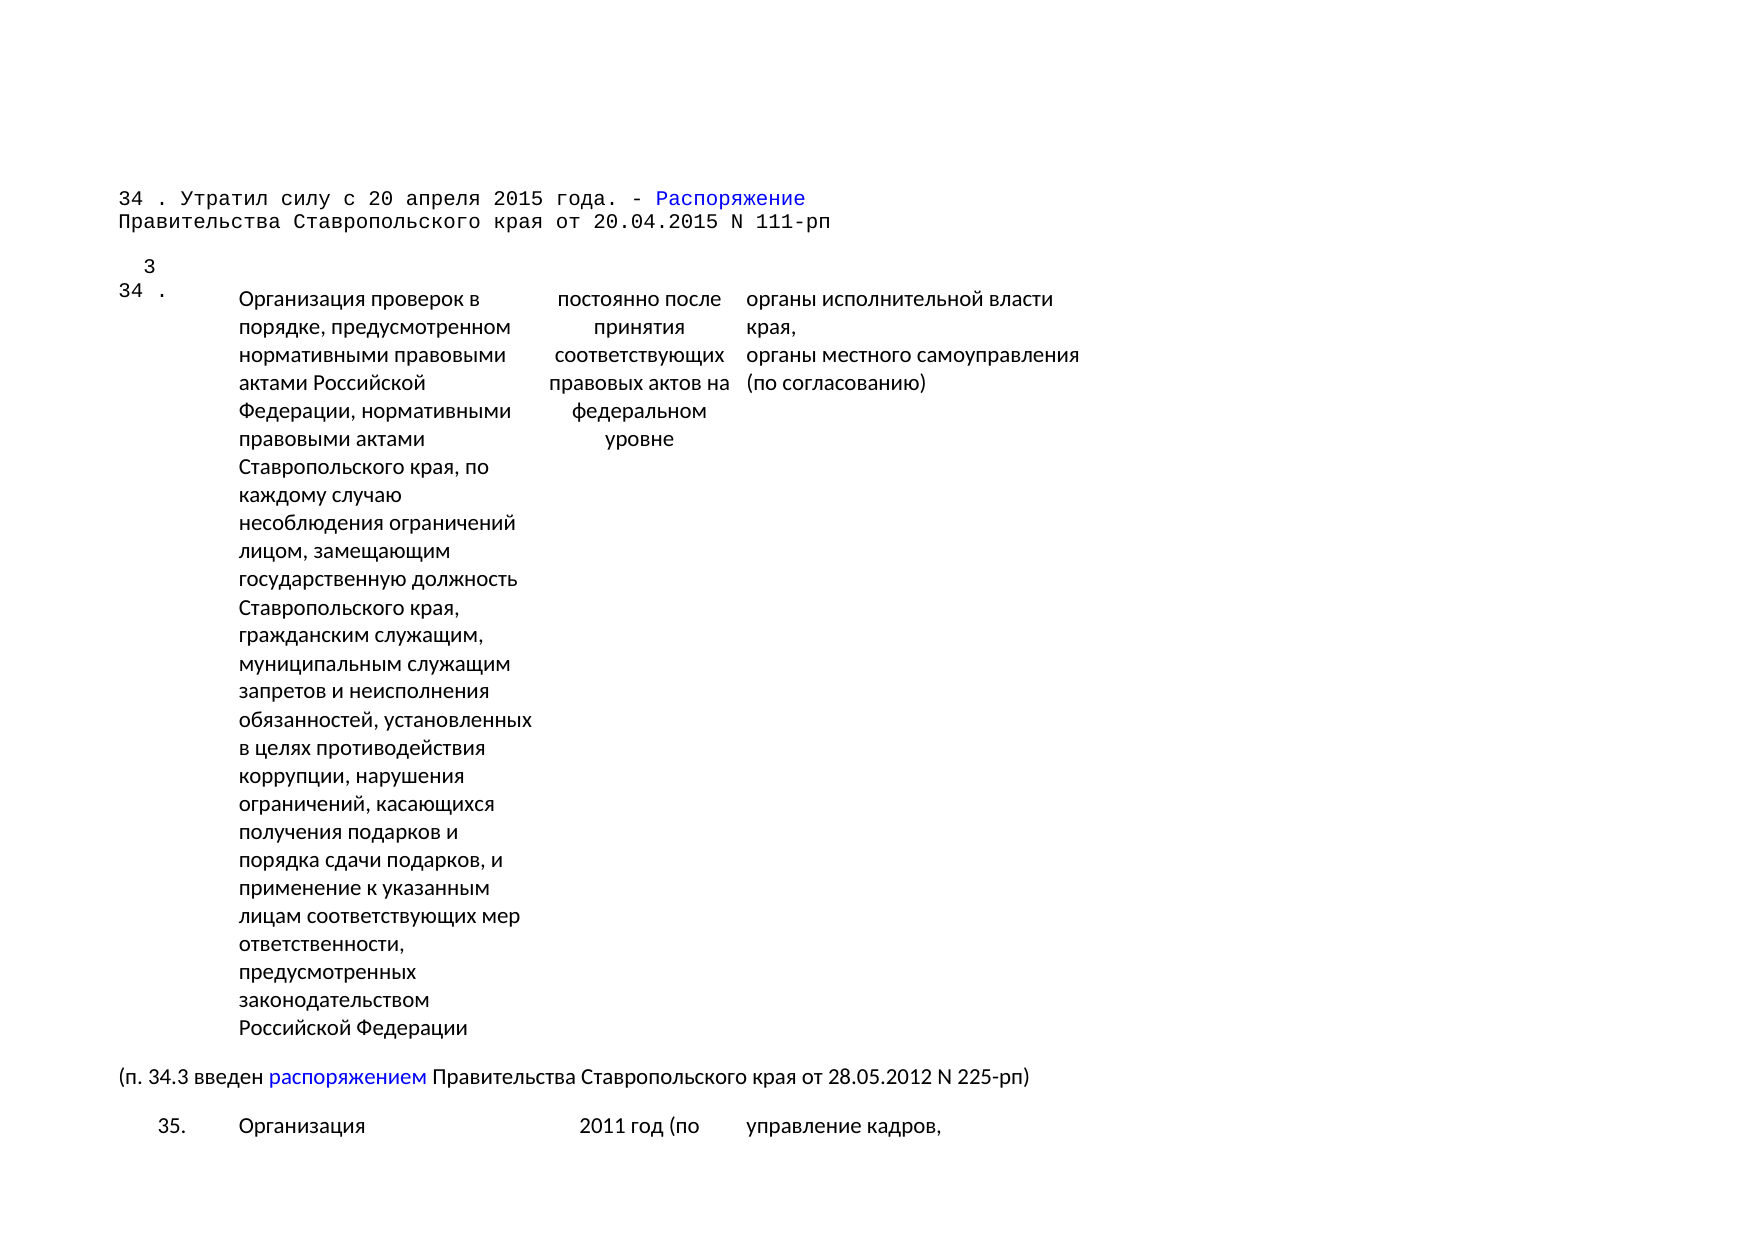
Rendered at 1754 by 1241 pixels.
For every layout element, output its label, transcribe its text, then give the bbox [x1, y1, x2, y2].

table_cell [232, 1101, 539, 1150]
table_cell 35. [112, 1101, 232, 1150]
table_cell органы исполнительной власти края, органы местного самоуправления (по согласованию) [740, 246, 1112, 1052]
table_cell постоянно после принятия соответствующих правовых актов на федеральном уровне [539, 246, 740, 1052]
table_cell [112, 177, 1112, 246]
table_cell Организация проверок в порядке, предусмотренном нормативными правовыми актами Российской Федерации, нормативными правовыми актами Ставропольского края, по каждому случаю несоблюдения ограничений лицом, замещающим государственную должность Ставропольского края, гражданским служащим, муниципальным служащим запретов и неисполнения обязанностей, установленных в целях противодействия коррупции, нарушения ограничений, касающихся получения подарков и порядка сдачи подарков, и применение к указанным лицам соответствующих мер ответственности, предусмотренных законодательством Российской Федерации [232, 246, 539, 1052]
table_cell 3 34 . [112, 246, 232, 1052]
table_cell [740, 1101, 1112, 1150]
table_cell (п. 34.3 введен распоряжением Правительства Ставропольского края от 28.05.2012 N 225-рп) [112, 1052, 1112, 1101]
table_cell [539, 1101, 740, 1150]
